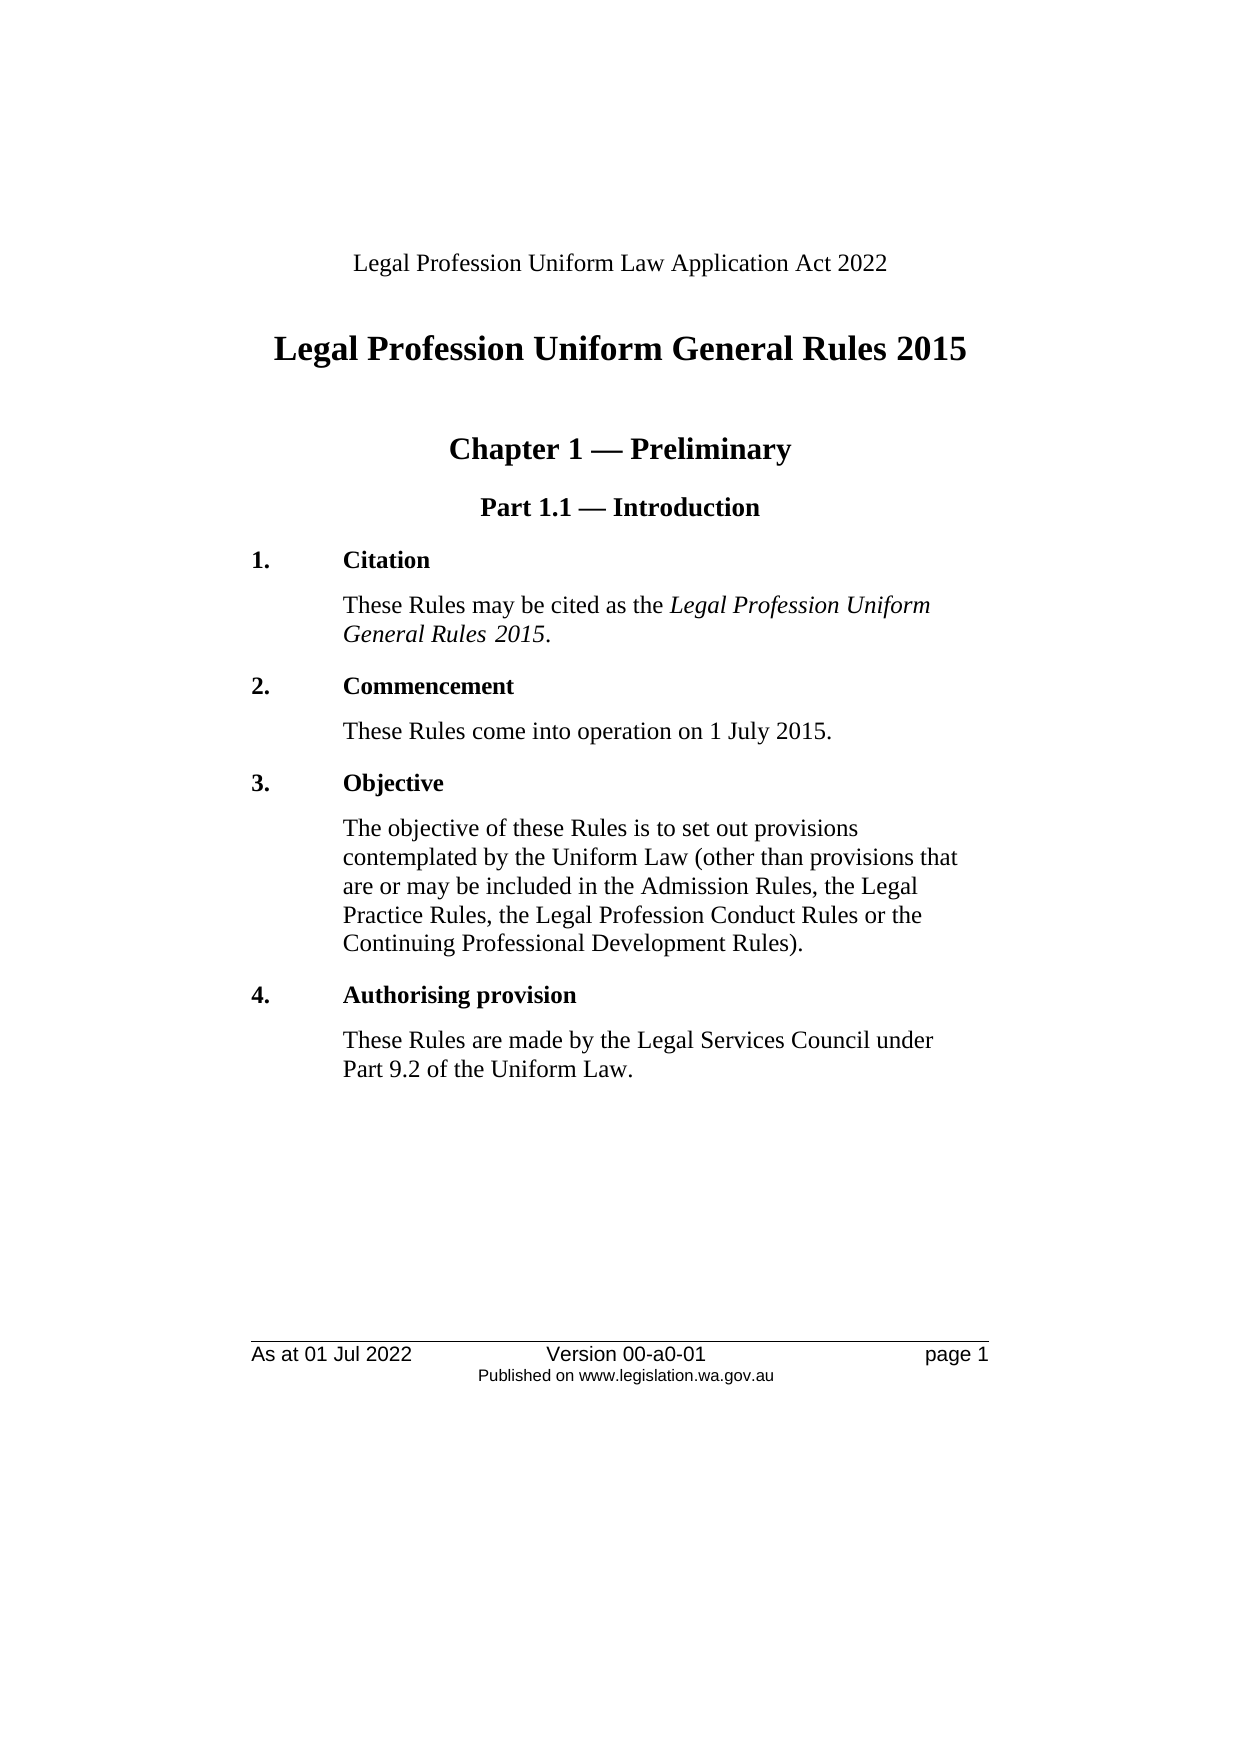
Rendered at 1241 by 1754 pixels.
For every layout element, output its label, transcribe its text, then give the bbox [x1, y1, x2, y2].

text These Rules come into operation on 1 July 2015. [251, 716, 989, 745]
subtitle 4. Authorising provision [251, 980, 989, 1009]
subtitle 3. Objective [251, 768, 989, 797]
text The objective of these Rules is to set out provisions contemplated by the Uniform Law (other than provisions that are or may be included in the Admission Rules, the Legal Practice Rules, the Legal Profession Conduct Rules or the Continuing Professional Development Rules). [251, 813, 989, 957]
text These Rules are made by the Legal Services Council under Part 9.2 of the Uniform Law. [251, 1026, 989, 1083]
text Legal Profession Uniform Law Application Act 2022 [251, 248, 989, 277]
subtitle 2. Commencement [251, 671, 989, 700]
subtitle Chapter 1 — Preliminary [251, 430, 989, 466]
subtitle 1. Citation [251, 545, 989, 574]
text These Rules may be cited as the Legal Profession Uniform General Rules 2015. [251, 591, 989, 648]
text Legal Profession Uniform General Rules 2015 [251, 327, 989, 368]
subtitle Part 1.1 — Introduction [251, 491, 989, 522]
